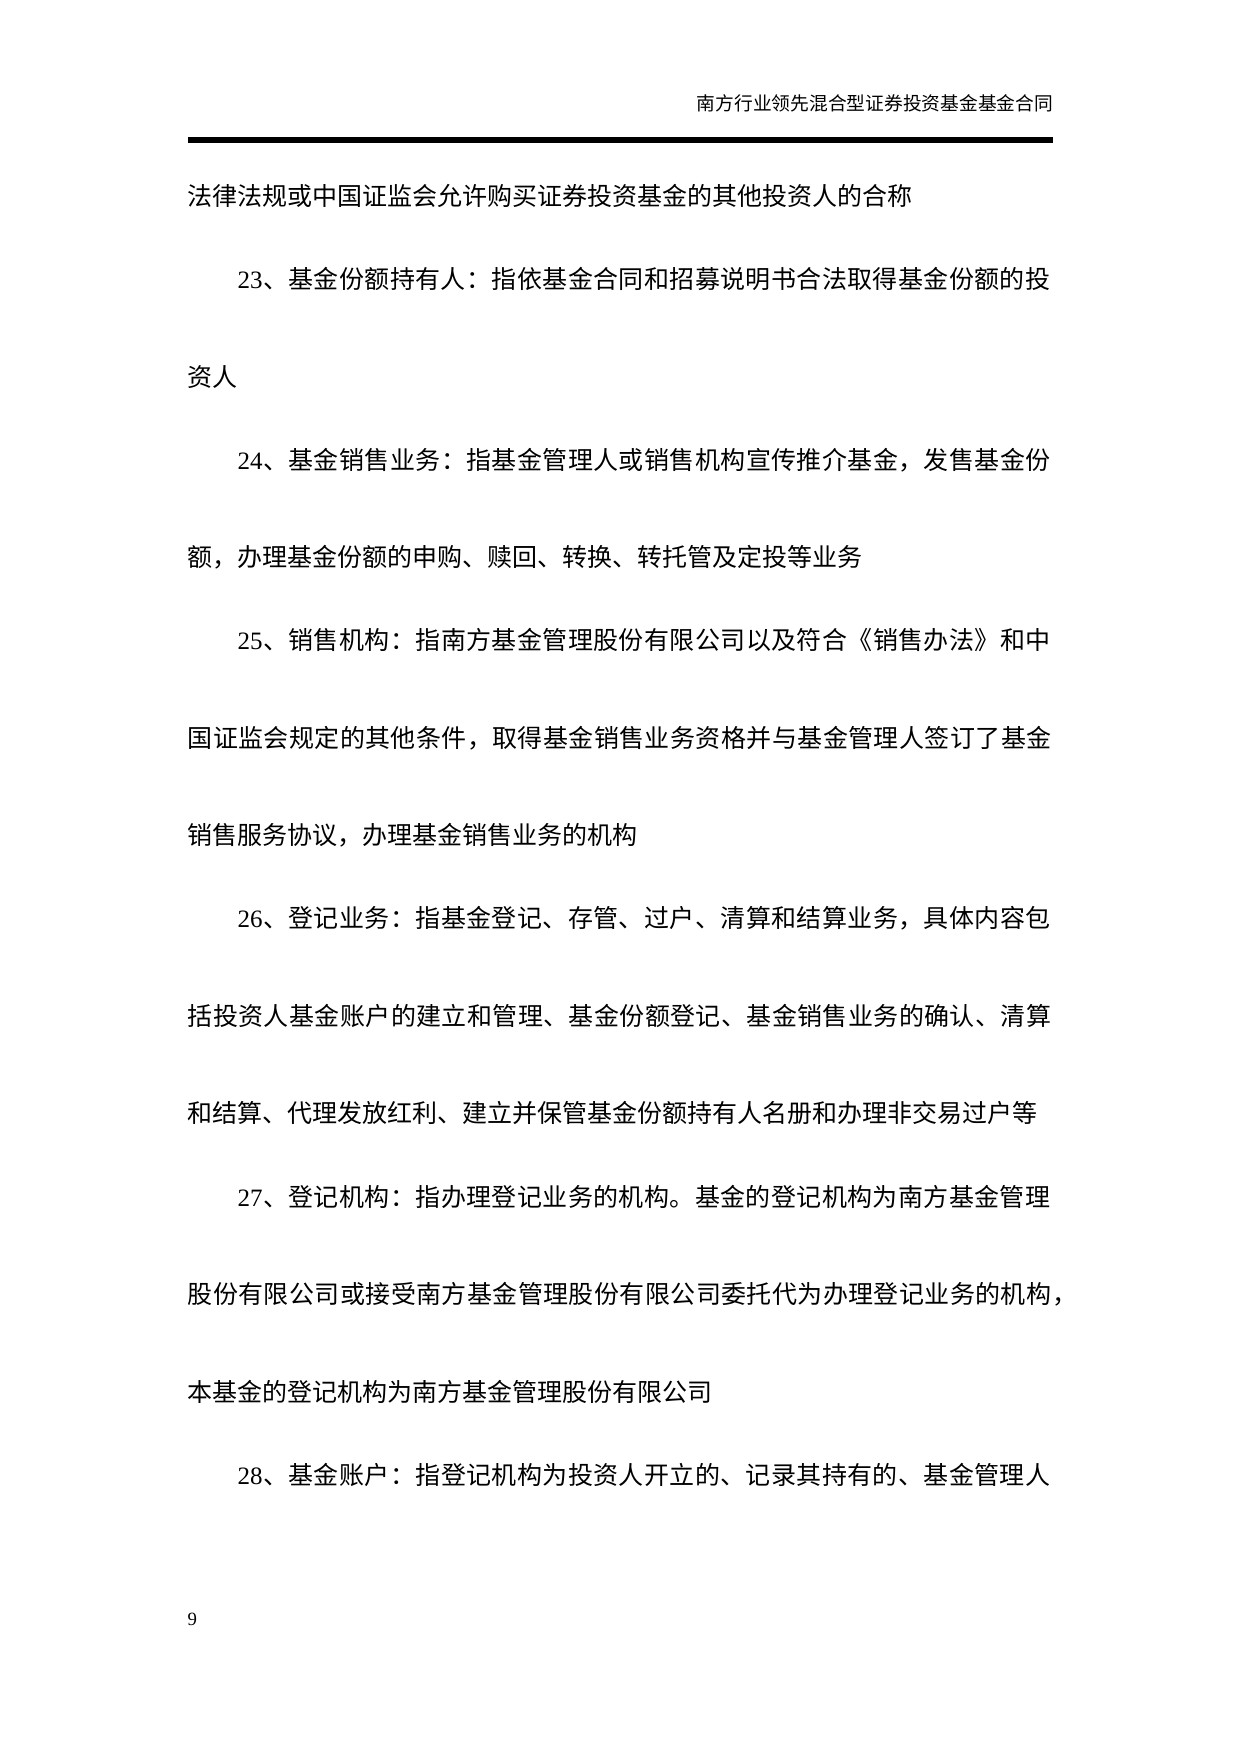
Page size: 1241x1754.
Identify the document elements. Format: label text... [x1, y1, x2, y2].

text 27、登记机构：指办理登记业务的机构。基金的登记机构为南方基金管理股份有限公司或接受南方基金管理股份有限公司委托代为办理登记业务的机构，本基金的登记机构为南方基金管理股份有限公司 [187, 1163, 1053, 1423]
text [187, 1441, 1053, 1506]
text 26、登记业务：指基金登记、存管、过户、清算和结算业务，具体内容包括投资人基金账户的建立和管理、基金份额登记、基金销售业务的确认、清算和结算、代理发放红利、建立并保管基金份额持有人名册和办理非交易过户等 [187, 884, 1053, 1144]
text 25、销售机构：指南方基金管理股份有限公司以及符合《销售办法》和中国证监会规定的其他条件，取得基金销售业务资格并与基金管理人签订了基金销售服务协议，办理基金销售业务的机构 [187, 606, 1053, 866]
text 24、基金销售业务：指基金管理人或销售机构宣传推介基金，发售基金份额，办理基金份额的申购、赎回、转换、转托管及定投等业务 [187, 426, 1053, 588]
text 23、基金份额持有人：指依基金合同和招募说明书合法取得基金份额的投资人 [187, 245, 1053, 408]
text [187, 162, 1053, 227]
